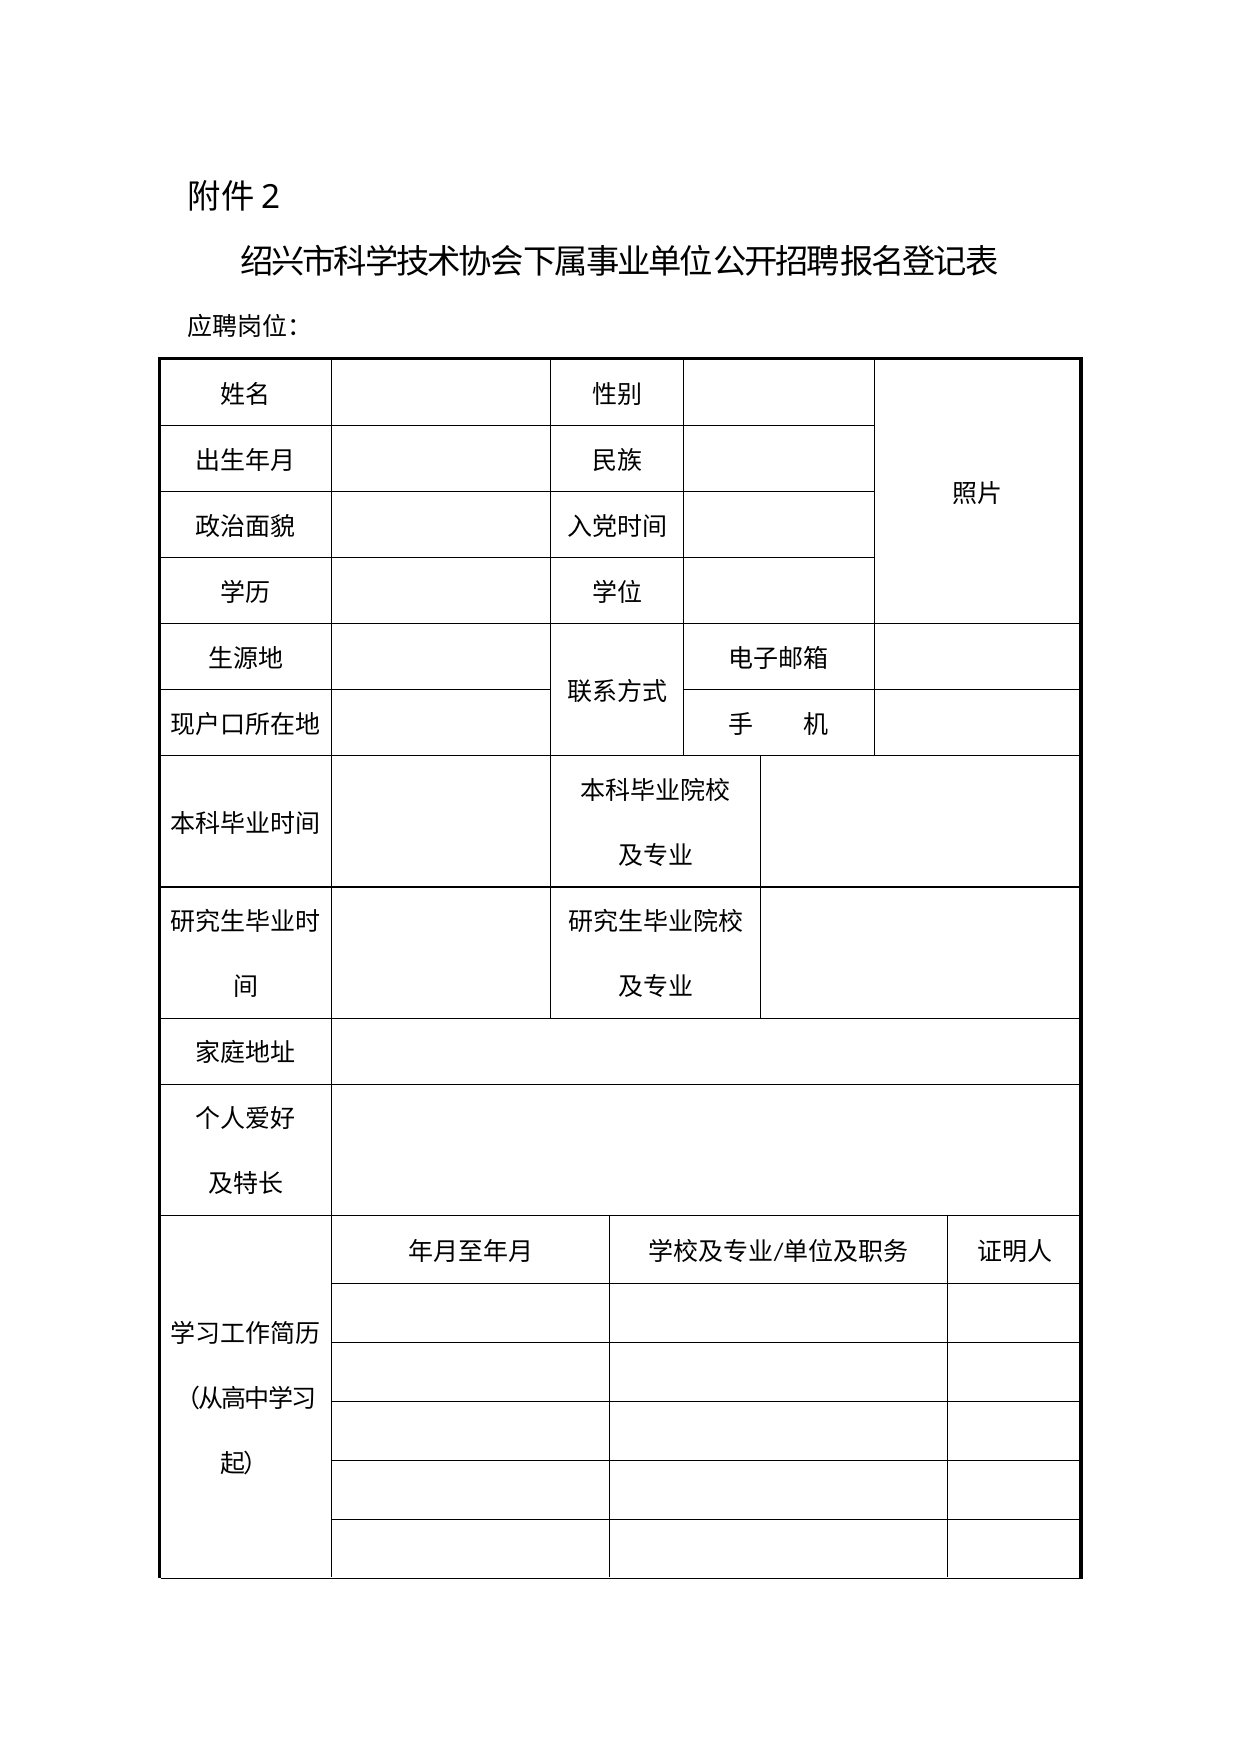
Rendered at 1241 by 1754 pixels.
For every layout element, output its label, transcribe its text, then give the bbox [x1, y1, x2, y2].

table_cell 手 机 [684, 690, 874, 755]
table_header [684, 360, 874, 425]
table_cell [684, 426, 874, 491]
table_cell [761, 756, 1079, 886]
table_cell 民族 [551, 426, 683, 491]
table_cell [875, 624, 1079, 689]
table_cell [610, 1461, 947, 1518]
table_cell 电子邮箱 [684, 624, 874, 689]
table_cell 学位 [551, 558, 683, 623]
table_cell [875, 690, 1079, 755]
table_cell [332, 1019, 1079, 1083]
text 应聘岗位： [187, 292, 1053, 357]
table_cell [332, 1402, 609, 1459]
table_cell [684, 558, 874, 623]
table_cell [332, 1343, 609, 1401]
table_cell [332, 690, 550, 755]
table_cell 研究生毕业时间 [161, 888, 331, 1017]
table_cell 学习工作简历（从高中学习起） [161, 1216, 331, 1577]
table_header 姓名 [161, 360, 331, 425]
table_cell 证明人 [948, 1216, 1079, 1283]
table_cell 个人爱好 及特长 [161, 1085, 331, 1214]
table_cell [610, 1402, 947, 1459]
table_cell [948, 1343, 1079, 1401]
table_header 性别 [551, 360, 683, 425]
table_cell [948, 1402, 1079, 1459]
table_cell 现户口所在地 [161, 690, 331, 755]
table_cell [332, 1085, 1079, 1214]
table_cell [761, 888, 1079, 1017]
table_cell 政治面貌 [161, 492, 331, 557]
table_cell [332, 756, 550, 886]
table_cell [332, 492, 550, 557]
text 附件2 [187, 162, 1053, 227]
table_cell 本科毕业时间 [161, 756, 331, 886]
table_header 照片 [875, 360, 1079, 623]
table_cell 家庭地址 [161, 1019, 331, 1083]
table_cell [610, 1284, 947, 1342]
text 绍兴市科学技术协会下属事业单位公开招聘报名登记表 [187, 227, 1053, 292]
table_cell 本科毕业院校 及专业 [551, 756, 760, 886]
table_cell 研究生毕业院校 及专业 [551, 888, 760, 1017]
table_cell [332, 888, 550, 1017]
table_cell 出生年月 [161, 426, 331, 491]
table_cell [948, 1520, 1079, 1577]
table_cell 学校及专业/单位及职务 [610, 1216, 947, 1283]
table_cell 年月至年月 [332, 1216, 609, 1283]
table_cell [332, 624, 550, 689]
table_cell 生源地 [161, 624, 331, 689]
table_cell [332, 1284, 609, 1342]
table_header [332, 360, 550, 425]
table_cell [610, 1343, 947, 1401]
table_cell [948, 1461, 1079, 1518]
table_cell 入党时间 [551, 492, 683, 557]
table_cell [332, 558, 550, 623]
table_cell 学历 [161, 558, 331, 623]
table_cell 联系方式 [551, 624, 683, 755]
table_cell [332, 1461, 609, 1518]
table_cell [610, 1520, 947, 1577]
table_cell [948, 1284, 1079, 1342]
table_cell [332, 426, 550, 491]
table_cell [332, 1520, 609, 1577]
table_cell [684, 492, 874, 557]
